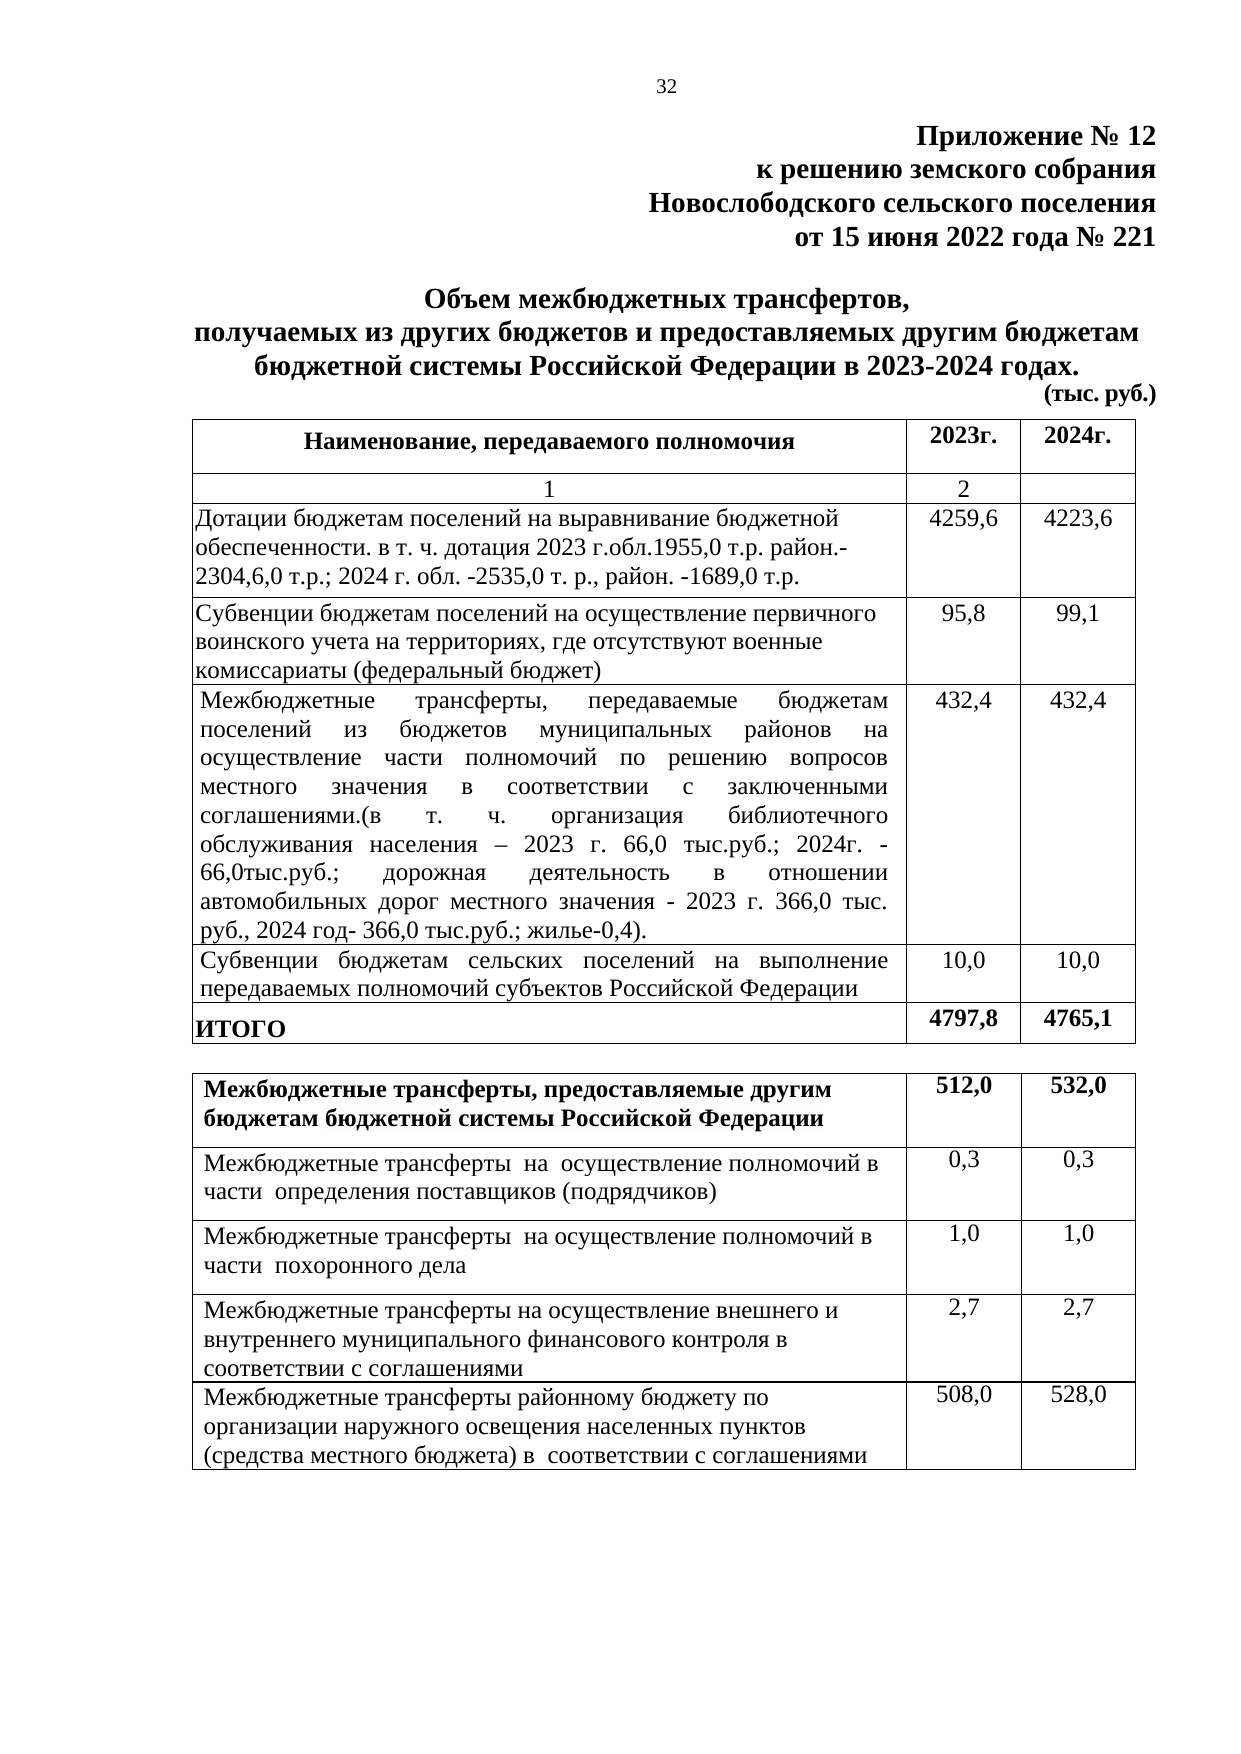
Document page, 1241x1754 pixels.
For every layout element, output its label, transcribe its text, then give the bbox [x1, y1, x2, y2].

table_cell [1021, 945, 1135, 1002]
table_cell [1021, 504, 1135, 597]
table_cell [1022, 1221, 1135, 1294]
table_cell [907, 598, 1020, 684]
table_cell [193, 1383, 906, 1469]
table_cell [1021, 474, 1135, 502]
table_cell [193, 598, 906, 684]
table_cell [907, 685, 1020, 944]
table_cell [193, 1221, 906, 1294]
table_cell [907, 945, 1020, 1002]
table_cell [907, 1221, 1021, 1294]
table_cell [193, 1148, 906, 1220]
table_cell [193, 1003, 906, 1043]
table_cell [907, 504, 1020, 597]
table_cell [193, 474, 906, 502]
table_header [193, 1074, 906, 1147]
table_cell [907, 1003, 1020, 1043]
text (тыс. руб.) [177, 382, 1157, 407]
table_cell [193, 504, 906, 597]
text Объем межбюджетных трансфертов, [177, 281, 1156, 314]
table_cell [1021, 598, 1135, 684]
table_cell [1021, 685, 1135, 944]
text Новослободского сельского поселения [177, 185, 1156, 219]
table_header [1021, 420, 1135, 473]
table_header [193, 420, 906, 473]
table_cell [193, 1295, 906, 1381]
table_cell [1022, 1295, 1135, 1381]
text к решению земского собрания [177, 152, 1156, 185]
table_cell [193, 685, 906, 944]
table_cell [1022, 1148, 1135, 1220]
text от 15 июня 2022 года № 221 [177, 219, 1156, 252]
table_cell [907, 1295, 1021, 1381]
text получаемых из других бюджетов и предоставляемых другим бюджетам бюджетной системы Российской Федерации в 2023-2024 годах. [177, 314, 1156, 382]
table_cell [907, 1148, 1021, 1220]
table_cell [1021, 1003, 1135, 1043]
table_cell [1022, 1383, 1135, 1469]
text Приложение № 12 [177, 118, 1156, 152]
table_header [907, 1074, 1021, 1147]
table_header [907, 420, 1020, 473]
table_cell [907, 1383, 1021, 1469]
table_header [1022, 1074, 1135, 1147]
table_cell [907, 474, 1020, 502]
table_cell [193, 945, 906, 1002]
